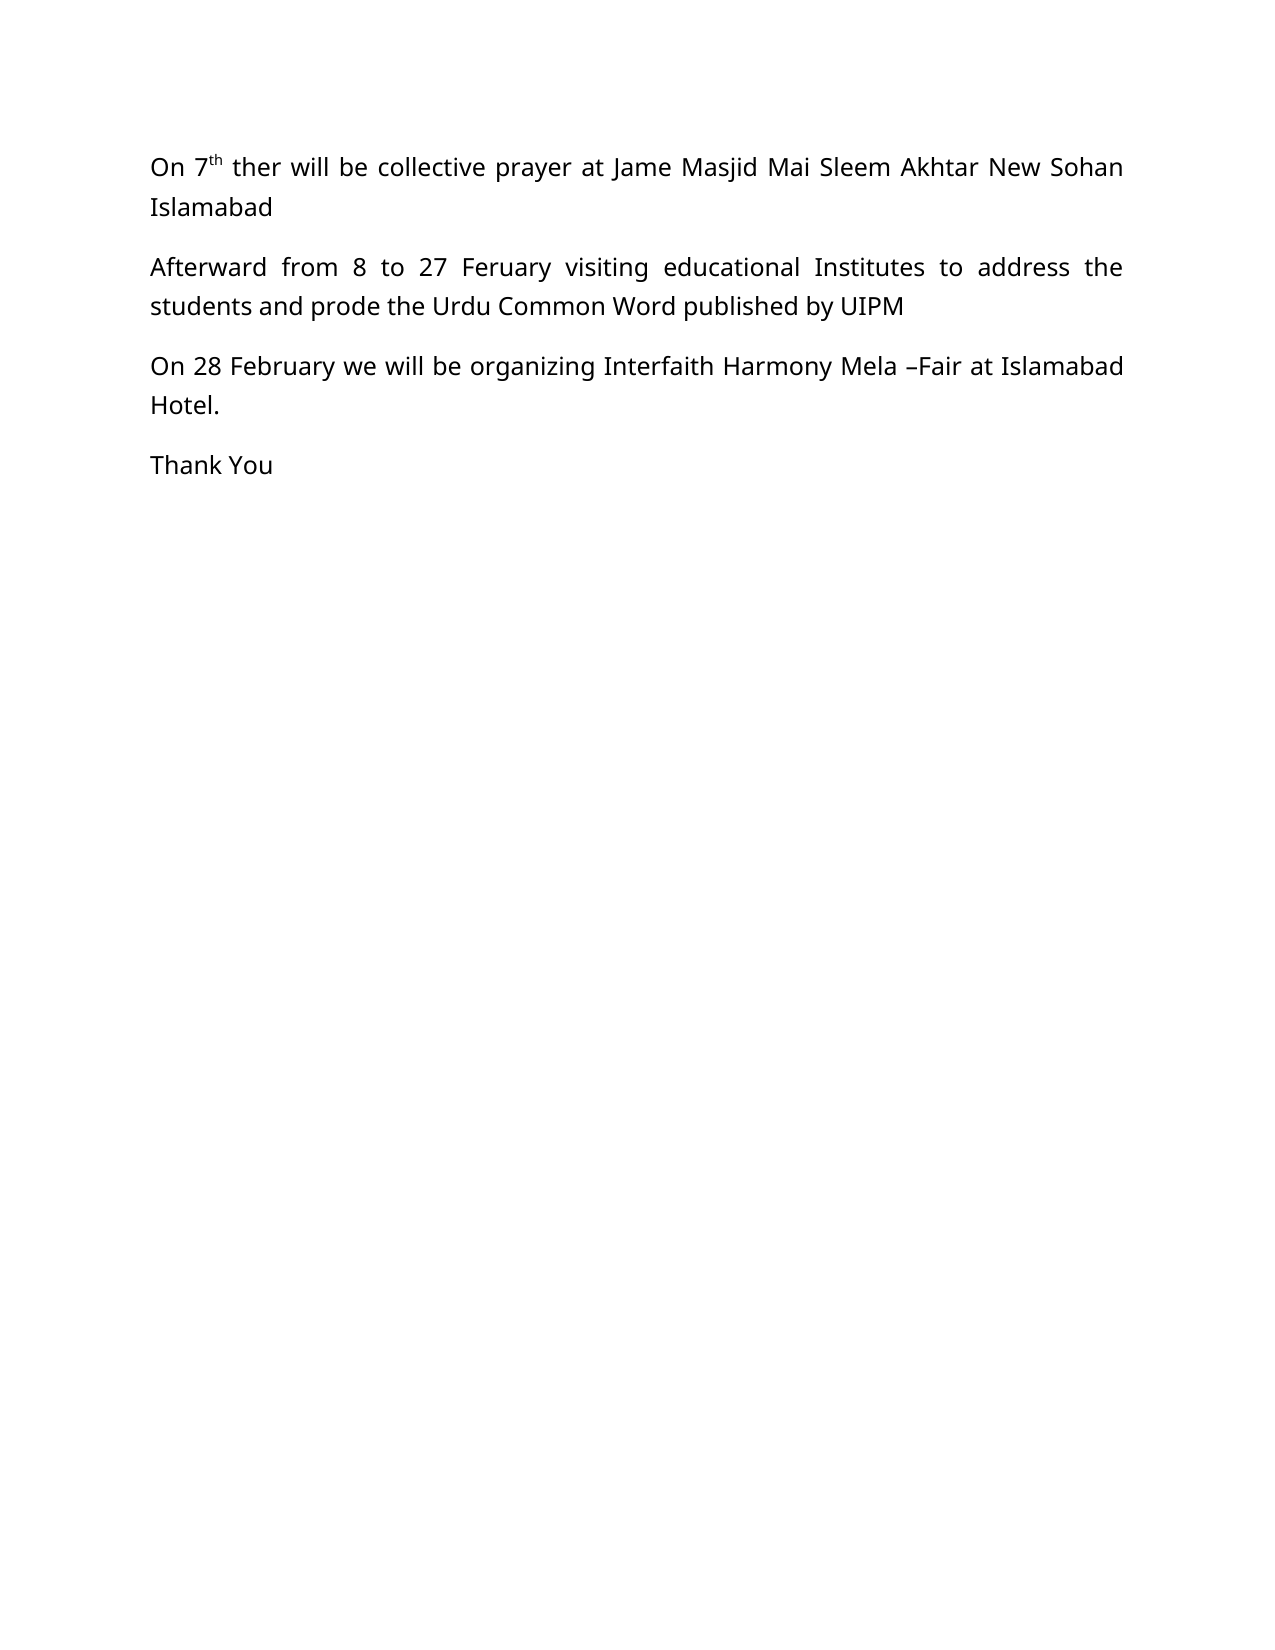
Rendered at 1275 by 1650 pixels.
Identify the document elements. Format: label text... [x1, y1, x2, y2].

text Thank You [150, 447, 1125, 482]
text On 7th ther will be collective prayer at Jame Masjid Mai Sleem Akhtar New Sohan Islamabad [150, 150, 1125, 223]
text Afterward from 8 to 27 Feruary visiting educational Institutes to address the students and prode the Urdu Common Word published by UIPM [150, 249, 1125, 322]
text On 28 February we will be organizing Interfaith Harmony Mela –Fair at Islamabad Hotel. [150, 348, 1125, 422]
